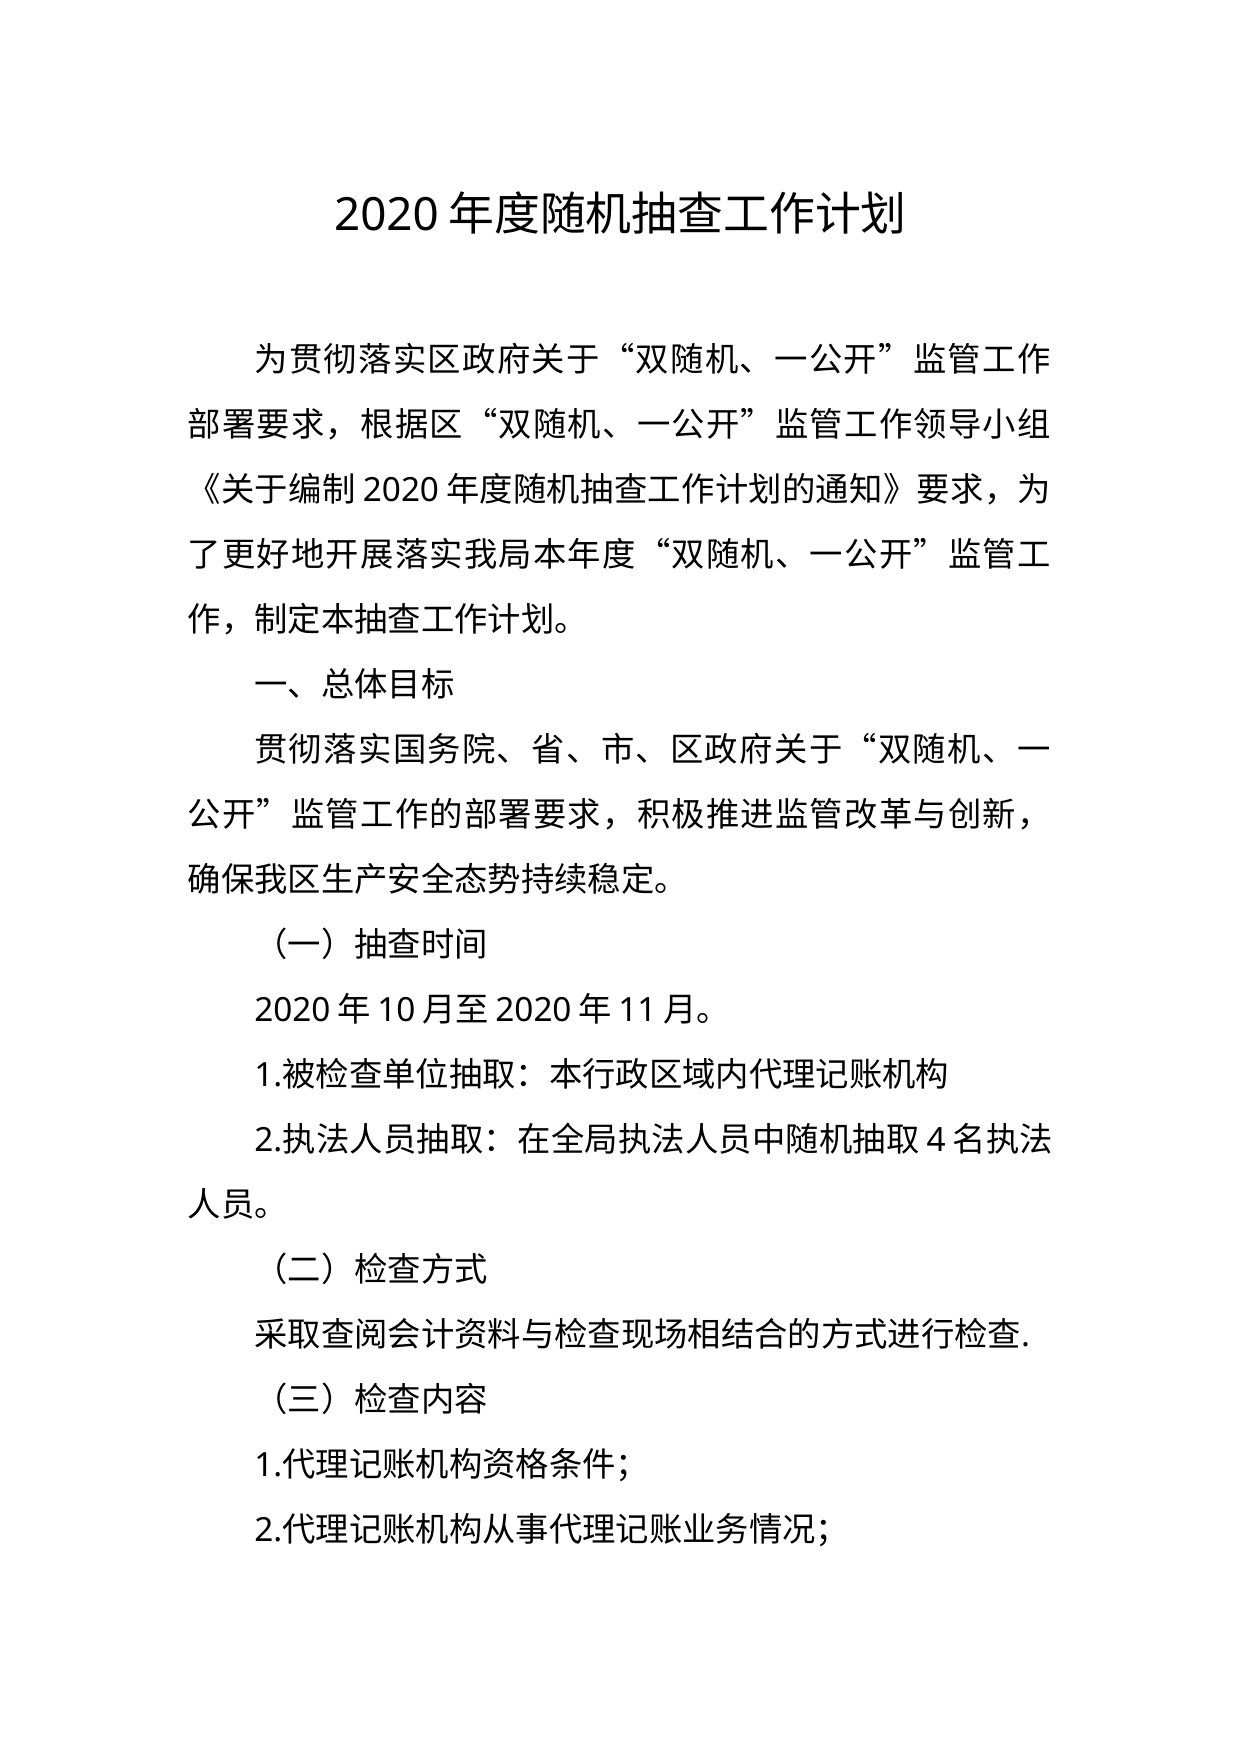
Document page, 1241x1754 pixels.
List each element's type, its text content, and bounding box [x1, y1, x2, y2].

text 一、总体目标 [187, 649, 1053, 714]
text 为贯彻落实区政府关于“双随机、一公开”监管工作部署要求，根据区“双随机、一公开”监管工作领导小组《关于编制2020年度随机抽查工作计划的通知》要求，为了更好地开展落实我局本年度“双随机、一公开”监管工作，制定本抽查工作计划。 [187, 324, 1053, 649]
text （二）检查方式 [187, 1234, 1053, 1299]
text 2.代理记账机构从事代理记账业务情况； [187, 1494, 1053, 1559]
text 1.被检查单位抽取：本行政区域内代理记账机构 [187, 1039, 1053, 1104]
text 贯彻落实国务院、省、市、区政府关于“双随机、一公开”监管工作的部署要求，积极推进监管改革与创新，确保我区生产安全态势持续稳定。 [187, 714, 1053, 909]
text （三）检查内容 [187, 1364, 1053, 1429]
text （一）抽查时间 [187, 909, 1053, 974]
text 2.执法人员抽取：在全局执法人员中随机抽取4名执法人员。 [187, 1104, 1053, 1234]
text 2020年10月至2020年11月。 [187, 974, 1053, 1039]
text 采取查阅会计资料与检查现场相结合的方式进行检查. [187, 1299, 1053, 1364]
text 1.代理记账机构资格条件； [187, 1429, 1053, 1494]
text 2020年度随机抽查工作计划 [187, 162, 1053, 259]
